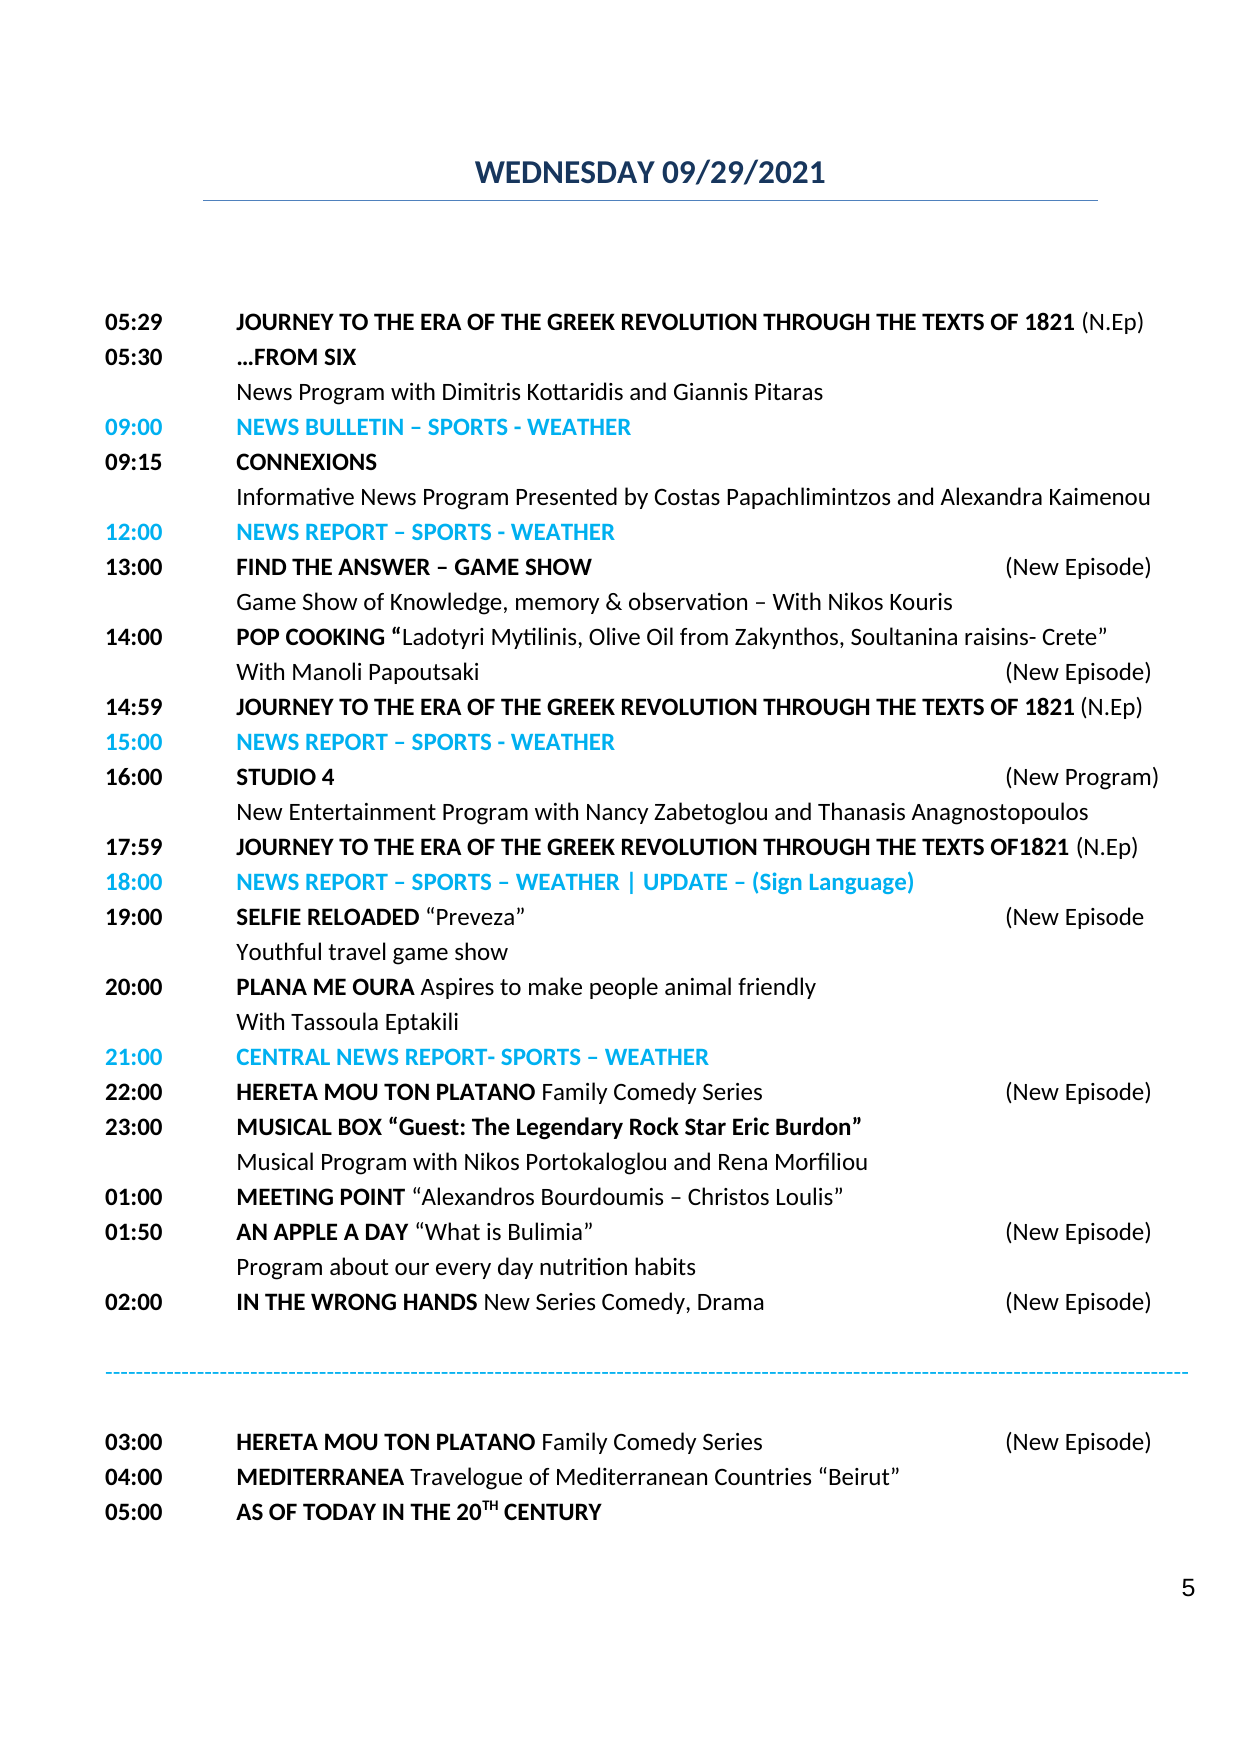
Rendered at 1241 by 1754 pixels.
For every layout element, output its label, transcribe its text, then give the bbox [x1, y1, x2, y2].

text 14:59 JOURNEY TO THE ERA OF THE GREEK REVOLUTION THROUGH THE TEXTS OF 1821 (N.Ep) [105, 691, 1195, 722]
text Informative News Program Presented by Costas Papachlimintzos and Alexandra Kaimenou [105, 481, 1195, 512]
text 09:15 CONNEXIONS [105, 446, 1195, 477]
text Musical Program with Nikos Portokaloglou and Rena Morfiliou [105, 1146, 1195, 1177]
text News Program with Dimitris Kottaridis and Giannis Pitaras [105, 376, 1195, 407]
text 18:00 NEWS REPORT – SPORTS – WEATHER | UPDATE – (Sign Language) [105, 866, 1195, 897]
text 14:00 POP COOKING “Ladotyri Mytilinis, Olive Oil from Zakynthos, Soultanina raisins- Crete” With Manoli Papoutsaki (New Episode) [105, 621, 1195, 687]
text 02:00 IN THE WRONG HANDS New Series Comedy, Drama (New Episode) [105, 1286, 1195, 1317]
text 12:00 NEWS REPORT – SPORTS - WEATHER [105, 516, 1195, 547]
text 21:00 CENTRAL NEWS REPORT- SPORTS – WEATHER [105, 1041, 1195, 1072]
text 13:00 FIND THE ANSWER – GAME SHOW (New Episode) [105, 551, 1195, 582]
text Program about our every day nutrition habits [105, 1251, 1195, 1282]
text 01:00 MEETING POINT “Alexandros Bourdoumis – Christos Loulis” [105, 1181, 1195, 1212]
text 19:00 SELFIE RELOADED “Preveza” (New Episode Youthful travel game show [105, 901, 1195, 967]
text 05:30 …FROM SIX [105, 341, 1195, 372]
text 17:59 JOURNEY TO THE ERA OF THE GREEK REVOLUTION THROUGH THE TEXTS OF1821 (N.Ep) [105, 831, 1195, 862]
text Game Show of Knowledge, memory & observation – With Nikos Kouris [105, 586, 1195, 617]
text New Entertainment Program with Nancy Zabetoglou and Thanasis Anagnostopoulos [105, 796, 1195, 827]
text 23:00 MUSICAL BOX “Guest: The Legendary Rock Star Eric Burdon” [105, 1111, 1195, 1142]
text 05:29 JOURNEY TO THE ERA OF THE GREEK REVOLUTION THROUGH THE TEXTS OF 1821 (N.Ep) [105, 306, 1195, 337]
text 20:00 PLANA ME OURA Aspires to make people animal friendly [105, 971, 1195, 1002]
text 22:00 HERETA MOU TON PLATANO Family Comedy Series (New Episode) [105, 1076, 1195, 1107]
text 16:00 STUDIO 4 (New Program) [105, 761, 1195, 792]
text 01:50 AN APPLE A DAY “What is Bulimia” (New Episode) [105, 1216, 1195, 1247]
text ---------------------------------------------------------------------------------------------------------------------------------------------- [105, 1356, 1195, 1387]
text 04:00 MEDITERRANEA Travelogue of Mediterranean Countries “Beirut” [105, 1461, 1195, 1492]
text 09:00 NEWS BULLETIN – SPORTS - WEATHER [105, 411, 1195, 442]
text WEDNESDAY 09/29/2021 [202, 151, 1098, 201]
text With Tassoula Eptakili [105, 1006, 1195, 1037]
text 03:00 HERETA MOU TON PLATANO Family Comedy Series (New Episode) [105, 1426, 1195, 1457]
text 15:00 NEWS REPORT – SPORTS - WEATHER [105, 726, 1195, 757]
text 05:00 AS OF TODAY IN THE 20TH CENTURY [105, 1496, 1195, 1527]
